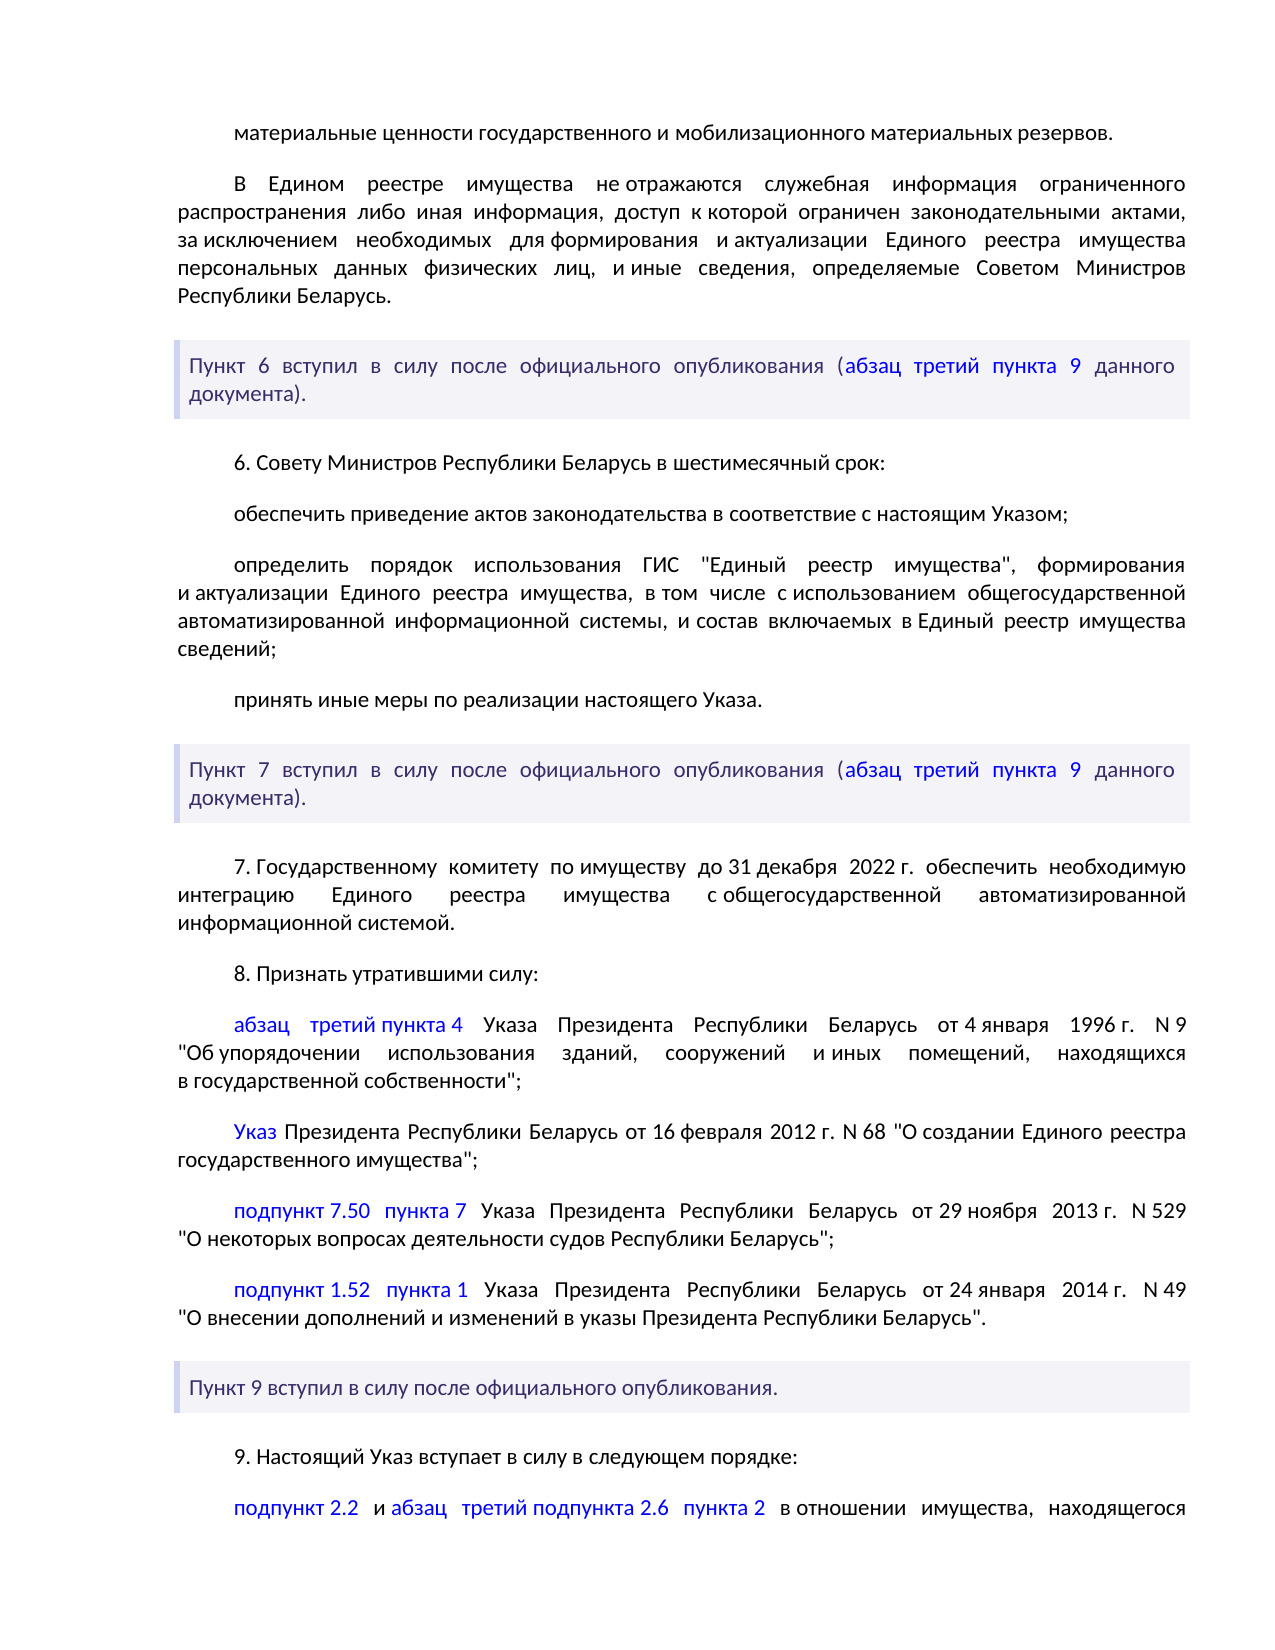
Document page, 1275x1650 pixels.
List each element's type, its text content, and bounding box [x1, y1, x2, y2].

table_header Пункт 9 вступил в силу после официального опубликования. [180, 1361, 1183, 1413]
text подпункт 1.52 пункта 1 Указа Президента Республики Беларусь от 24 января 2014 г. N 49 "О внесении дополнений и изменений в указы Президента Республики Беларусь". [177, 1275, 1186, 1331]
text принять иные меры по реализации настоящего Указа. [177, 685, 1186, 713]
text 9. Настоящий Указ вступает в силу в следующем порядке: [177, 1442, 1186, 1470]
text абзац третий пункта 4 Указа Президента Республики Беларусь от 4 января 1996 г. N 9 "Об упорядочении использования зданий, сооружений и иных помещений, находящихся в государственной собственности"; [177, 1010, 1186, 1094]
text материальные ценности государственного и мобилизационного материальных резервов. [177, 118, 1186, 146]
text 6. Совету Министров Республики Беларусь в шестимесячный срок: [177, 448, 1186, 476]
table_header Пункт 6 вступил в силу после официального опубликования (абзац третий пункта 9 данного документа). [180, 340, 1183, 419]
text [177, 1493, 1186, 1521]
text В Едином реестре имущества не отражаются служебная информация ограниченного распространения либо иная информация, доступ к которой ограничен законодательными актами, за исключением необходимых для формирования и актуализации Единого реестра имущества персональных данных физических лиц, и иные сведения, определяемые Советом Министров Республики Беларусь. [177, 169, 1186, 309]
text Указ Президента Республики Беларусь от 16 февраля 2012 г. N 68 "О создании Единого реестра государственного имущества"; [177, 1117, 1186, 1173]
text 7. Государственному комитету по имуществу до 31 декабря 2022 г. обеспечить необходимую интеграцию Единого реестра имущества с общегосударственной автоматизированной информационной системой. [177, 852, 1186, 936]
text 8. Признать утратившими силу: [177, 959, 1186, 987]
text определить порядок использования ГИС "Единый реестр имущества", формирования и актуализации Единого реестра имущества, в том числе с использованием общегосударственной автоматизированной информационной системы, и состав включаемых в Единый реестр имущества сведений; [177, 550, 1186, 662]
table_header Пункт 7 вступил в силу после официального опубликования (абзац третий пункта 9 данного документа). [180, 744, 1183, 823]
text обеспечить приведение актов законодательства в соответствие с настоящим Указом; [177, 499, 1186, 527]
text подпункт 7.50 пункта 7 Указа Президента Республики Беларусь от 29 ноября 2013 г. N 529 "О некоторых вопросах деятельности судов Республики Беларусь"; [177, 1196, 1186, 1252]
